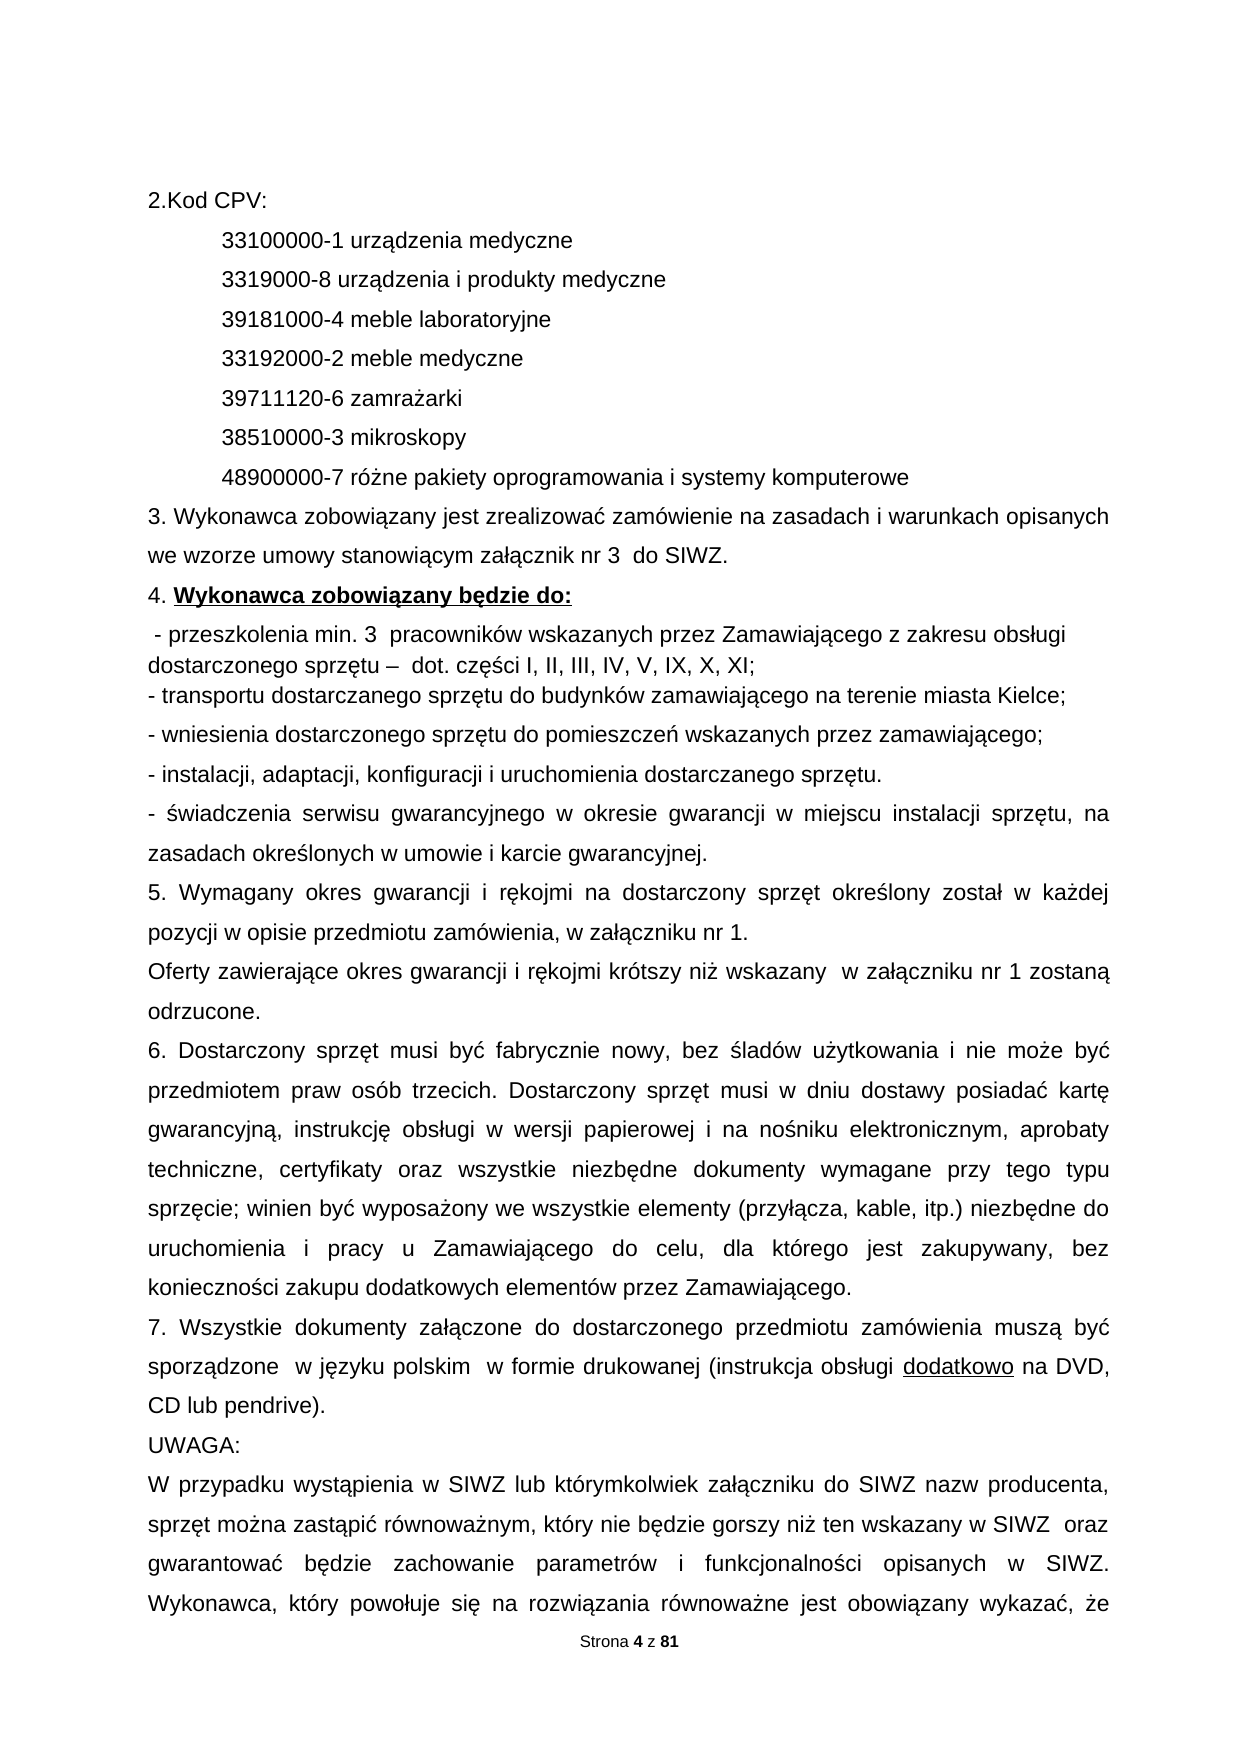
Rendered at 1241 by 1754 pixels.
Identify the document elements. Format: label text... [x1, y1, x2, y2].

text 48900000-7 różne pakiety oprogramowania i systemy komputerowe [221, 463, 1110, 490]
text 2.Kod CPV: [148, 187, 1110, 213]
text 4. Wykonawca zobowiązany będzie do: [148, 582, 1110, 608]
text 39181000-4 meble laboratoryjne [221, 306, 1110, 332]
text 39711120-6 zamrażarki [221, 384, 1110, 411]
text UWAGA: [148, 1432, 1110, 1458]
text 7. Wszystkie dokumenty załączone do dostarczonego przedmiotu zamówienia muszą być sporządzone w języku polskim w formie drukowanej (instrukcja obsługi dodatkowo na DVD, CD lub pendrive). [148, 1313, 1110, 1419]
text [148, 1471, 1110, 1616]
text 33100000-1 urządzenia medyczne [221, 227, 1110, 253]
text - transportu dostarczanego sprzętu do budynków zamawiającego na terenie miasta Kielce; [148, 682, 1110, 708]
text 6. Dostarczony sprzęt musi być fabrycznie nowy, bez śladów użytkowania i nie może być przedmiotem praw osób trzecich. Dostarczony sprzęt musi w dniu dostawy posiadać kartę gwarancyjną, instrukcję obsługi w wersji papierowej i na nośniku elektronicznym, aprobaty techniczne, certyfikaty oraz wszystkie niezbędne dokumenty wymagane przy tego typu sprzęcie; winien być wyposażony we wszystkie elementy (przyłącza, kable, itp.) niezbędne do uruchomienia i pracy u Zamawiającego do celu, dla którego jest zakupywany, bez konieczności zakupu dodatkowych elementów przez Zamawiającego. [148, 1037, 1110, 1300]
text Oferty zawierające okres gwarancji i rękojmi krótszy niż wskazany w załączniku nr 1 zostaną odrzucone. [148, 958, 1110, 1024]
text 5. Wymagany okres gwarancji i rękojmi na dostarczony sprzęt określony został w każdej pozycji w opisie przedmiotu zamówienia, w załączniku nr 1. [148, 879, 1110, 945]
text 38510000-3 mikroskopy [221, 424, 1110, 450]
text 33192000-2 meble medyczne [221, 345, 1110, 371]
text - instalacji, adaptacji, konfiguracji i uruchomienia dostarczanego sprzętu. [148, 761, 1110, 787]
text 3. Wykonawca zobowiązany jest zrealizować zamówienie na zasadach i warunkach opisanych we wzorze umowy stanowiącym załącznik nr 3 do SIWZ. [148, 503, 1110, 569]
text - wniesienia dostarczonego sprzętu do pomieszczeń wskazanych przez zamawiającego; [148, 721, 1110, 748]
text 3319000-8 urządzenia i produkty medyczne [221, 266, 1110, 292]
text - przeszkolenia min. 3 pracowników wskazanych przez Zamawiającego z zakresu obsługi dostarczonego sprzętu – dot. części I, II, III, IV, V, IX, X, XI; [148, 621, 1110, 678]
text - świadczenia serwisu gwarancyjnego w okresie gwarancji w miejscu instalacji sprzętu, na zasadach określonych w umowie i karcie gwarancyjnej. [148, 800, 1110, 866]
